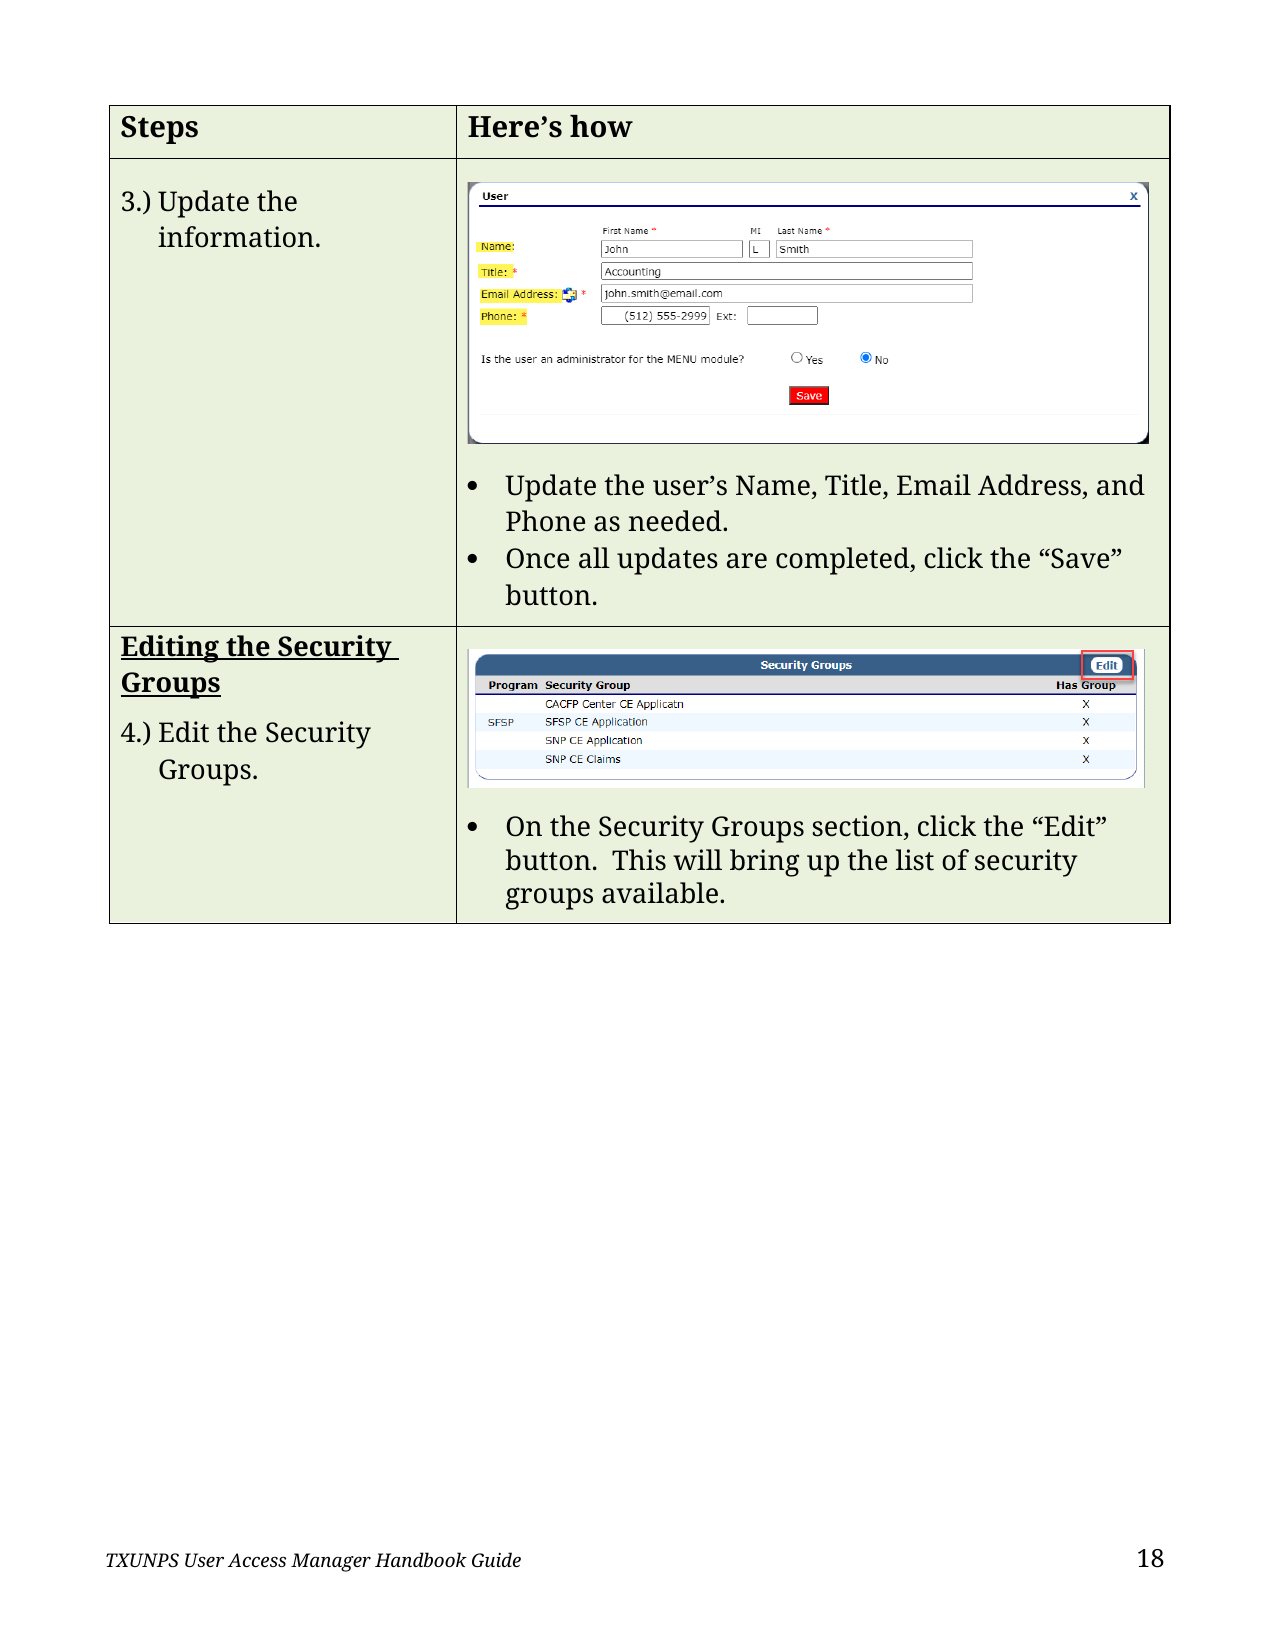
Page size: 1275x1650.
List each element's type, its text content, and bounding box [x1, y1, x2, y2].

table_cell On the Security Groups section, click the “Edit” button. This will bring up the list of security groups available. [457, 627, 1169, 922]
table_header Here’s how [457, 106, 1169, 158]
table_cell Update the user’s Name, Title, Email Address, and Phone as needed. Once all updates are completed, click the “Save” button. [457, 159, 1169, 626]
picture [467, 182, 1149, 444]
table_cell Editing the Security Groups Edit the Security Groups. [110, 627, 456, 922]
table_header Steps [110, 106, 456, 158]
table_cell Update the information. [110, 159, 456, 626]
picture [467, 649, 1145, 788]
